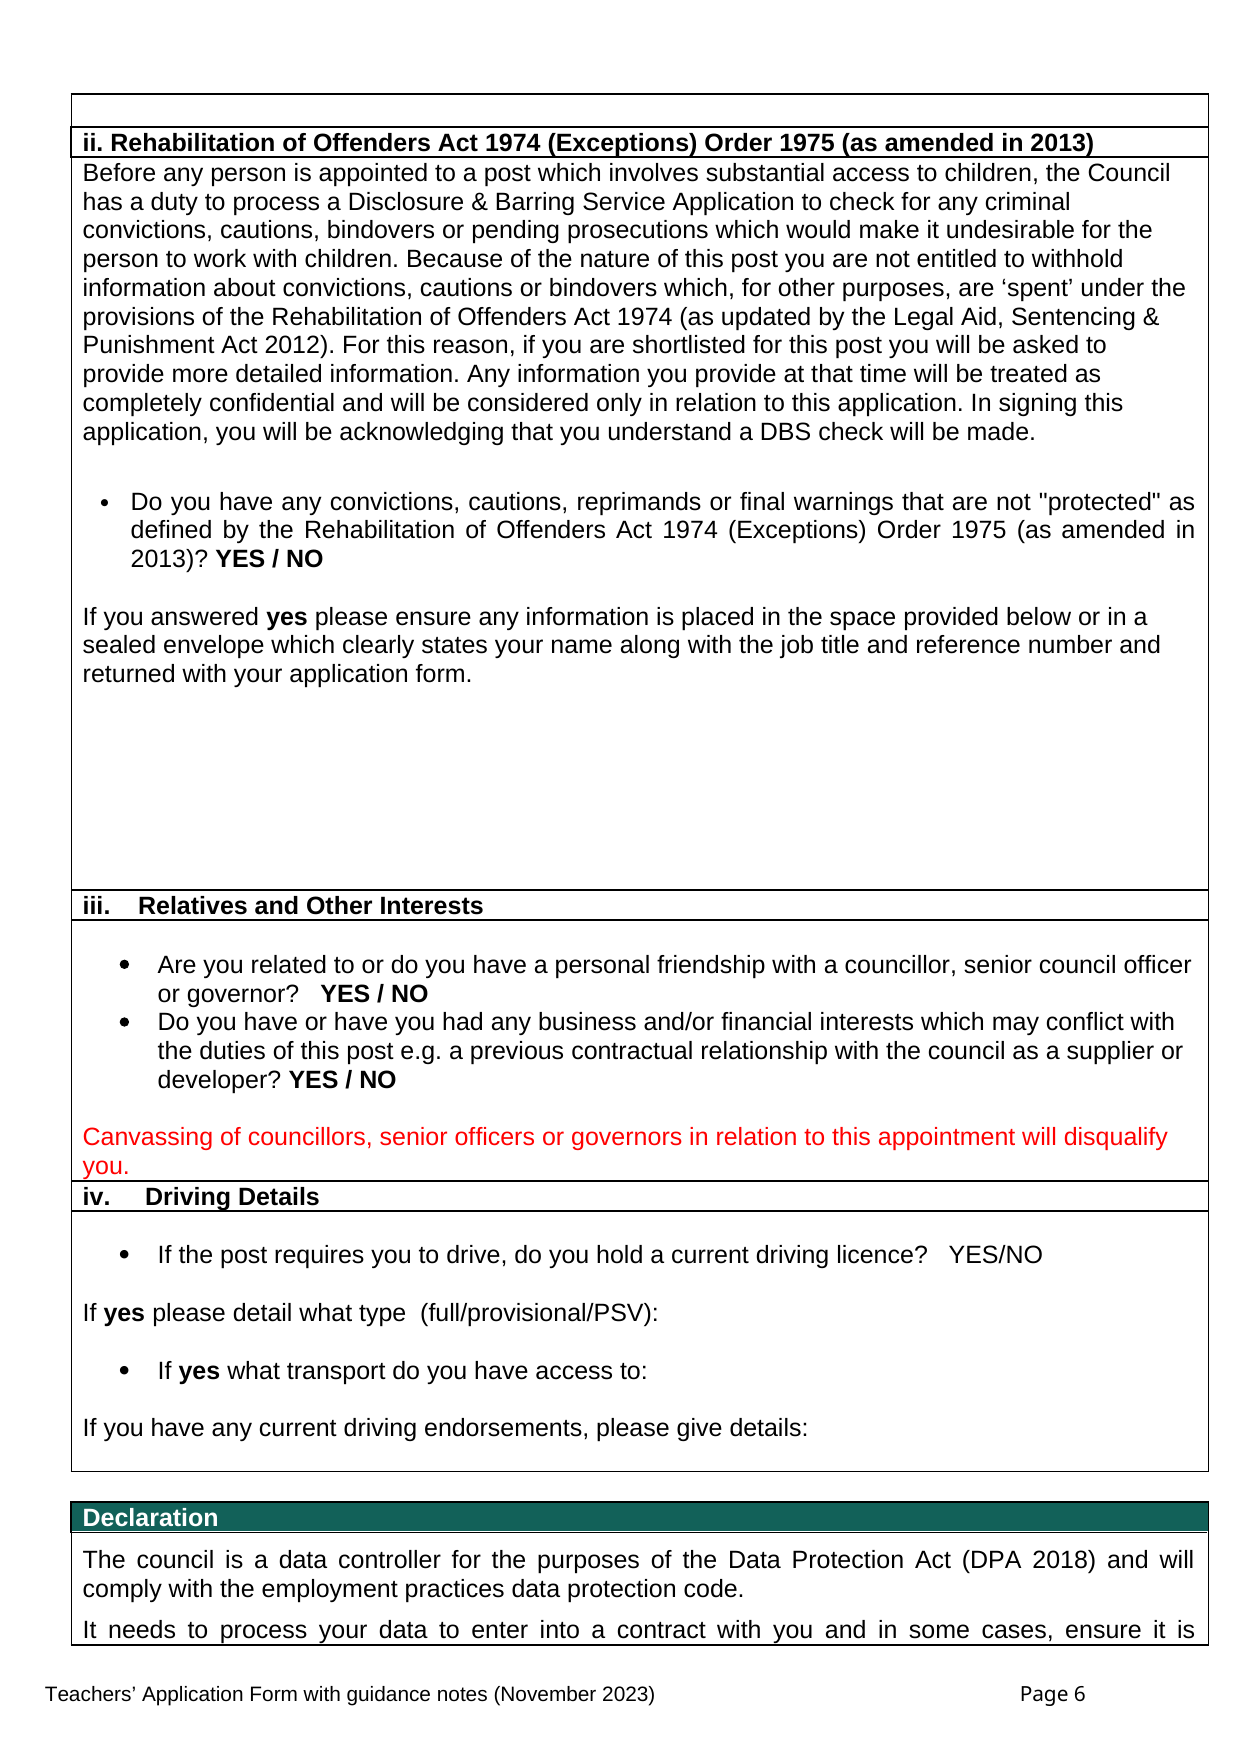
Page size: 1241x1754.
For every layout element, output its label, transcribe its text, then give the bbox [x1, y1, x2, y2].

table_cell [72, 1531, 1208, 1644]
table_header Declaration [72, 1503, 1208, 1531]
table_cell iii. Relatives and Other Interests [72, 891, 1208, 919]
table_cell Before any person is appointed to a post which involves substantial access to children, the Council has a duty to process a Disclosure & Barring Service Application to check for any criminal convictions, cautions, bindovers or pending prosecutions which would make it undesirable for the person to work with children Because of the nature of this post you are not entitled to withhold information about convictions, cautions or bindovers which, for other purposes, are ‘spent’ under the provisions of the Rehabilitation of Offenders Act 1974 (as updated by the Legal Aid, Sentencing & Punishment Act 2012) For this reason, if you are shortlisted for this post you will be asked to provide more detailed information. Any information you provide at that time will be treated as completely confidential and will be considered only in relation to this application In signing this application, you will be acknowledging that you understand a DBS check will be made Do you have any convictions, cautions, reprimands or final warnings that are not "protected" as defined by the Rehabilitation of Offenders Act 1974 (Exceptions) Order 1975 (as amended in 2013)? YES / NO If you answered yes please ensure any information is placed in the space provided below or in a sealed envelope which clearly states your name along with the job title and reference number and returned with your application form. [72, 158, 1208, 889]
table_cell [72, 95, 1208, 126]
table_cell ii. Rehabilitation of Offenders Act 1974 (Exceptions) Order 1975 (as amended in 2013) [72, 128, 1208, 156]
table_cell Are you related to or do you have a personal friendship with a councillor, senior council officer or governor? YES / NO Do you have or have you had any business and/or financial interests which may conflict with the duties of this post e.g. a previous contractual relationship with the council as a supplier or developer? YES / NO Canvassing of councillors, senior officers or governors in relation to this appointment will disqualify you. [72, 921, 1208, 1180]
table_cell If the post requires you to drive, do you hold a current driving licence? YES/NO If yes please detail what type (full/provisional/PSV): If yes what transport do you have access to: If you have any current driving endorsements, please give details: [72, 1212, 1208, 1471]
table_cell iv. Driving Details [72, 1182, 1208, 1210]
